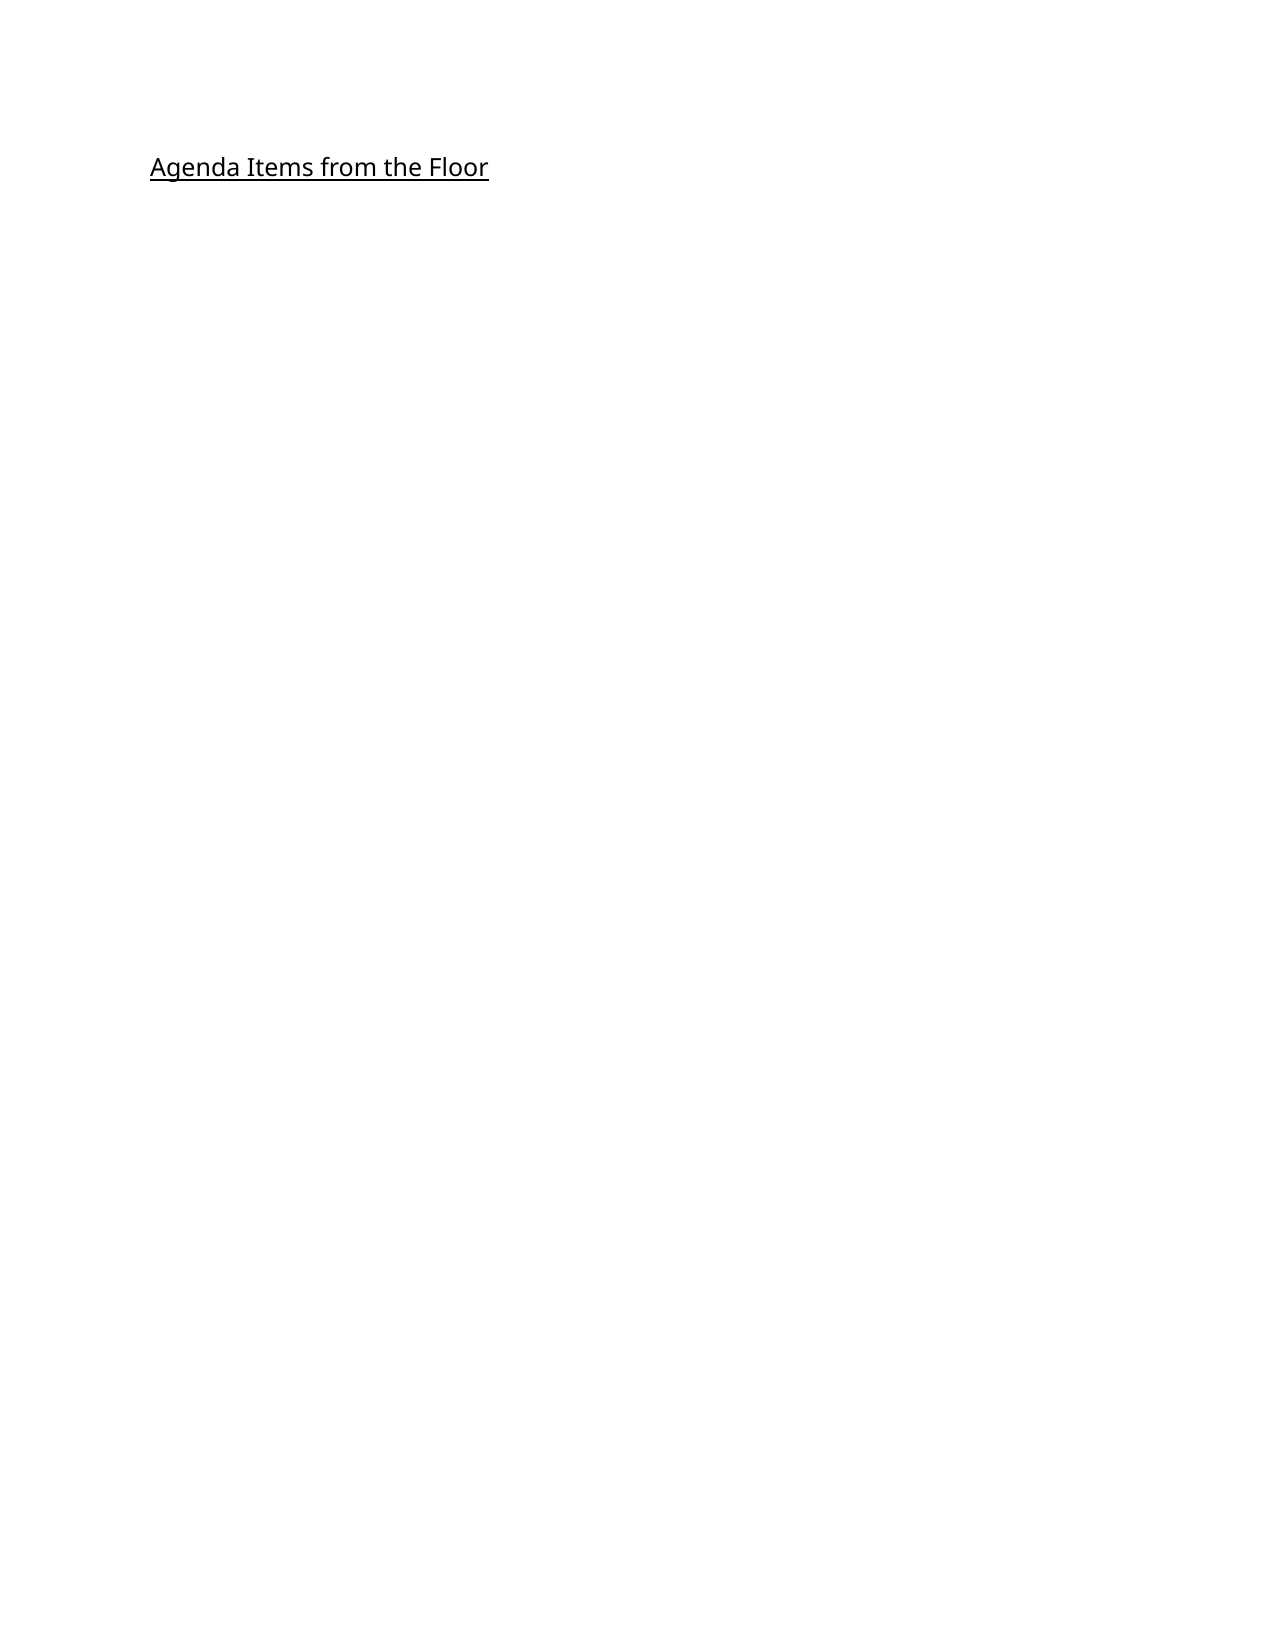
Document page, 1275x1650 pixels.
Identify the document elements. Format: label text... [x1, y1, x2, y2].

text Agenda Items from the Floor [150, 150, 1125, 184]
